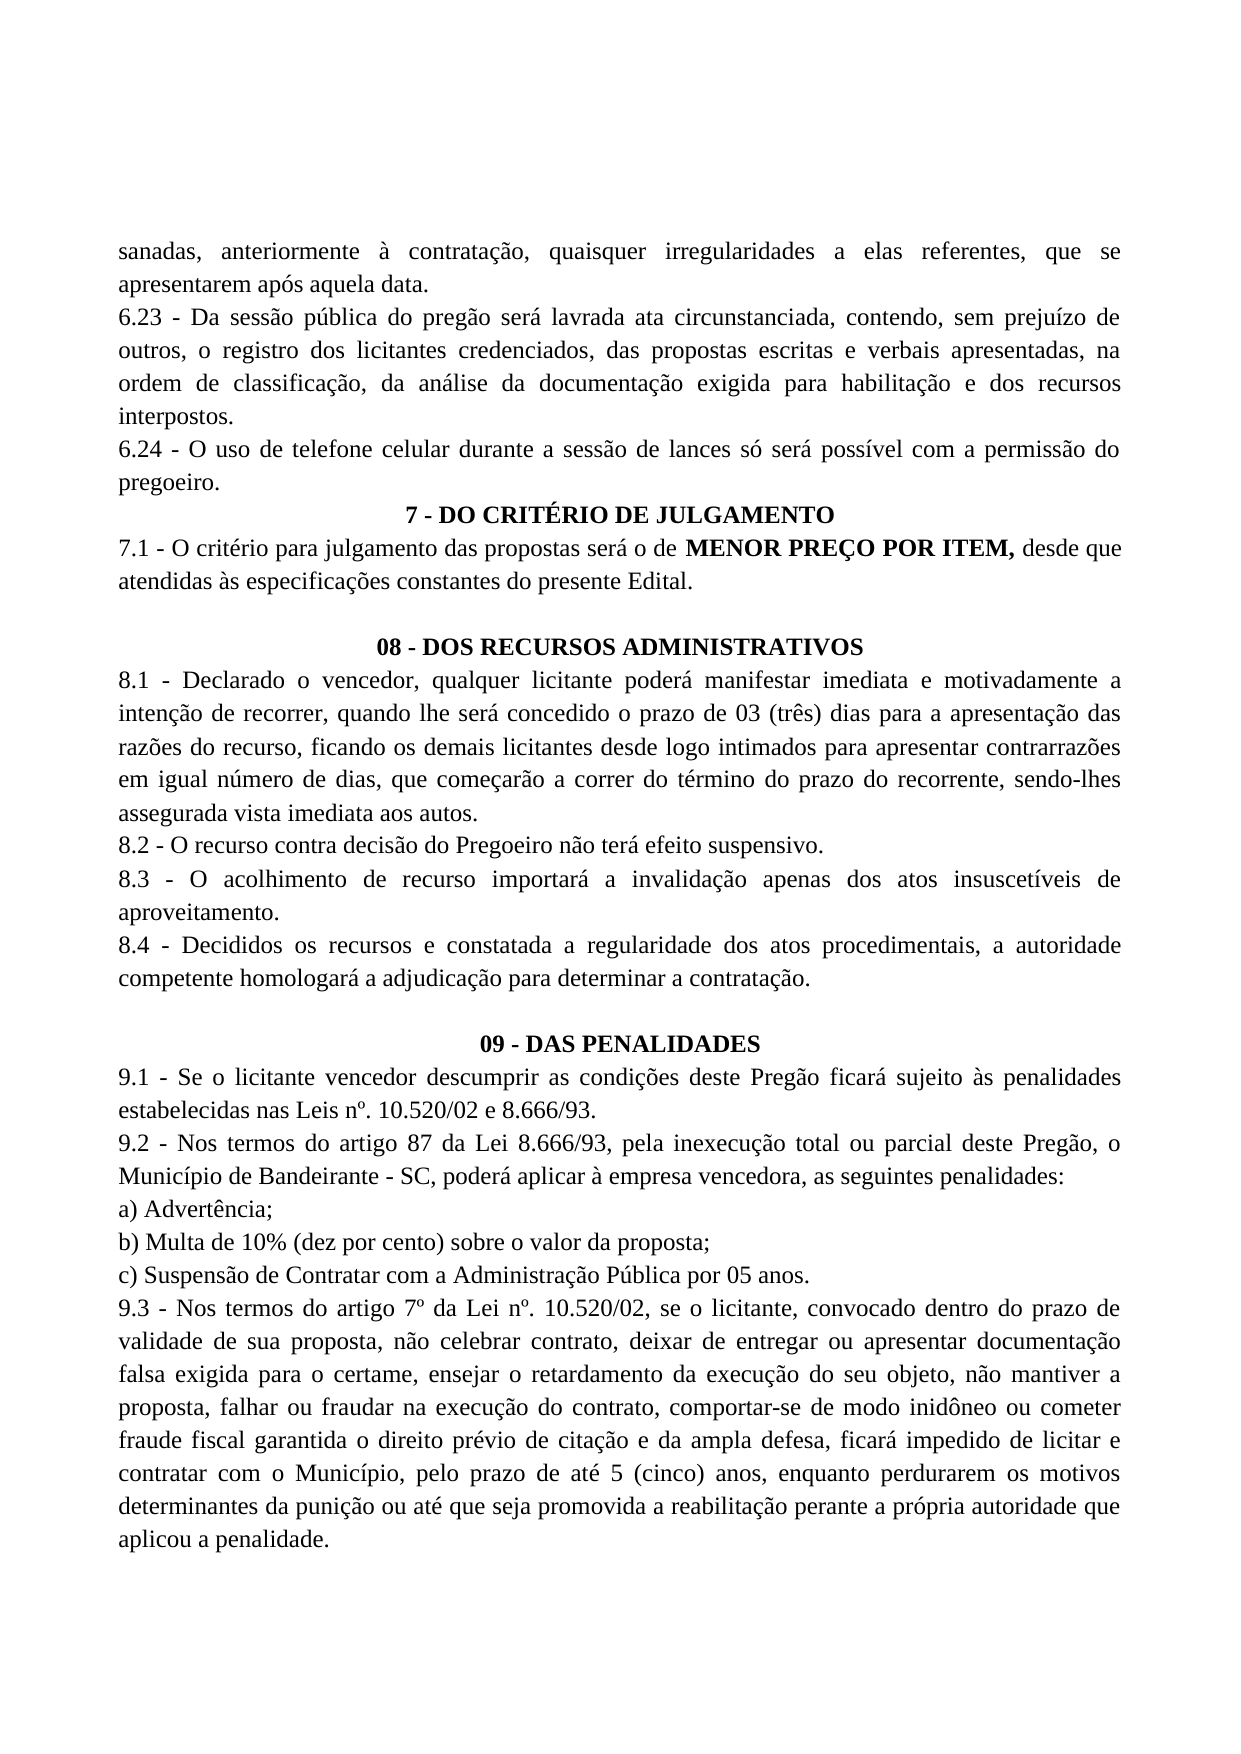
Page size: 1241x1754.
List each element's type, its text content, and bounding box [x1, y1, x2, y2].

text 6.23 - Da sessão pública do pregão será lavrada ata circunstanciada, contendo, sem prejuízo de outros, o registro dos licitantes credenciados, das propostas escritas e verbais apresentadas, na ordem de classificação, da análise da documentação exigida para habilitação e dos recursos interpostos. [118, 302, 1122, 430]
text 9.1 - Se o licitante vencedor descumprir as condições deste Pregão ficará sujeito às penalidades estabelecidas nas Leis nº. 10.520/02 e 8.666/93. [118, 1062, 1122, 1123]
text c) Suspensão de Contratar com a Administração Pública por 05 anos. [118, 1260, 1122, 1289]
text 8.1 - Declarado o vencedor, qualquer licitante poderá manifestar imediata e motivadamente a intenção de recorrer, quando lhe será concedido o prazo de 03 (três) dias para a apresentação das razões do recurso, ficando os demais licitantes desde logo intimados para apresentar contrarrazões em igual número de dias, que começarão a correr do término do prazo do recorrente, sendo-lhes assegurada vista imediata aos autos. [118, 666, 1122, 826]
text 6.24 - O uso de telefone celular durante a sessão de lances só será possível com a permissão do pregoeiro. [118, 434, 1122, 496]
text 7.1 - O critério para julgamento das propostas será o de MENOR PREÇO POR ITEM, desde que atendidas às especificações constantes do presente Edital. [118, 533, 1122, 595]
text 9.2 - Nos termos do artigo 87 da Lei 8.666/93, pela inexecução total ou parcial deste Pregão, o Município de Bandeirante - SC, poderá aplicar à empresa vencedora, as seguintes penalidades: [118, 1128, 1122, 1189]
text 08 - DOS RECURSOS ADMINISTRATIVOS [118, 632, 1122, 661]
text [118, 236, 1122, 298]
text a) Advertência; [118, 1194, 1122, 1223]
text 8.2 - O recurso contra decisão do Pregoeiro não terá efeito suspensivo. [118, 831, 1122, 859]
text 9.3 - Nos termos do artigo 7º da Lei nº. 10.520/02, se o licitante, convocado dentro do prazo de validade de sua proposta, não celebrar contrato, deixar de entregar ou apresentar documentação falsa exigida para o certame, ensejar o retardamento da execução do seu objeto, não mantiver a proposta, falhar ou fraudar na execução do contrato, comportar-se de modo inidôneo ou cometer fraude fiscal garantida o direito prévio de citação e da ampla defesa, ficará impedido de licitar e contratar com o Município, pelo prazo de até 5 (cinco) anos, enquanto perdurarem os motivos determinantes da punição ou até que seja promovida a reabilitação perante a própria autoridade que aplicou a penalidade. [118, 1293, 1122, 1553]
text 7 - DO CRITÉRIO DE JULGAMENTO [118, 500, 1122, 529]
text b) Multa de 10% (dez por cento) sobre o valor da proposta; [118, 1227, 1122, 1256]
text 8.4 - Decididos os recursos e constatada a regularidade dos atos procedimentais, a autoridade competente homologará a adjudicação para determinar a contratação. [118, 930, 1122, 991]
text 8.3 - O acolhimento de recurso importará a invalidação apenas dos atos insuscetíveis de aproveitamento. [118, 864, 1122, 925]
text 09 - DAS PENALIDADES [118, 1029, 1122, 1057]
